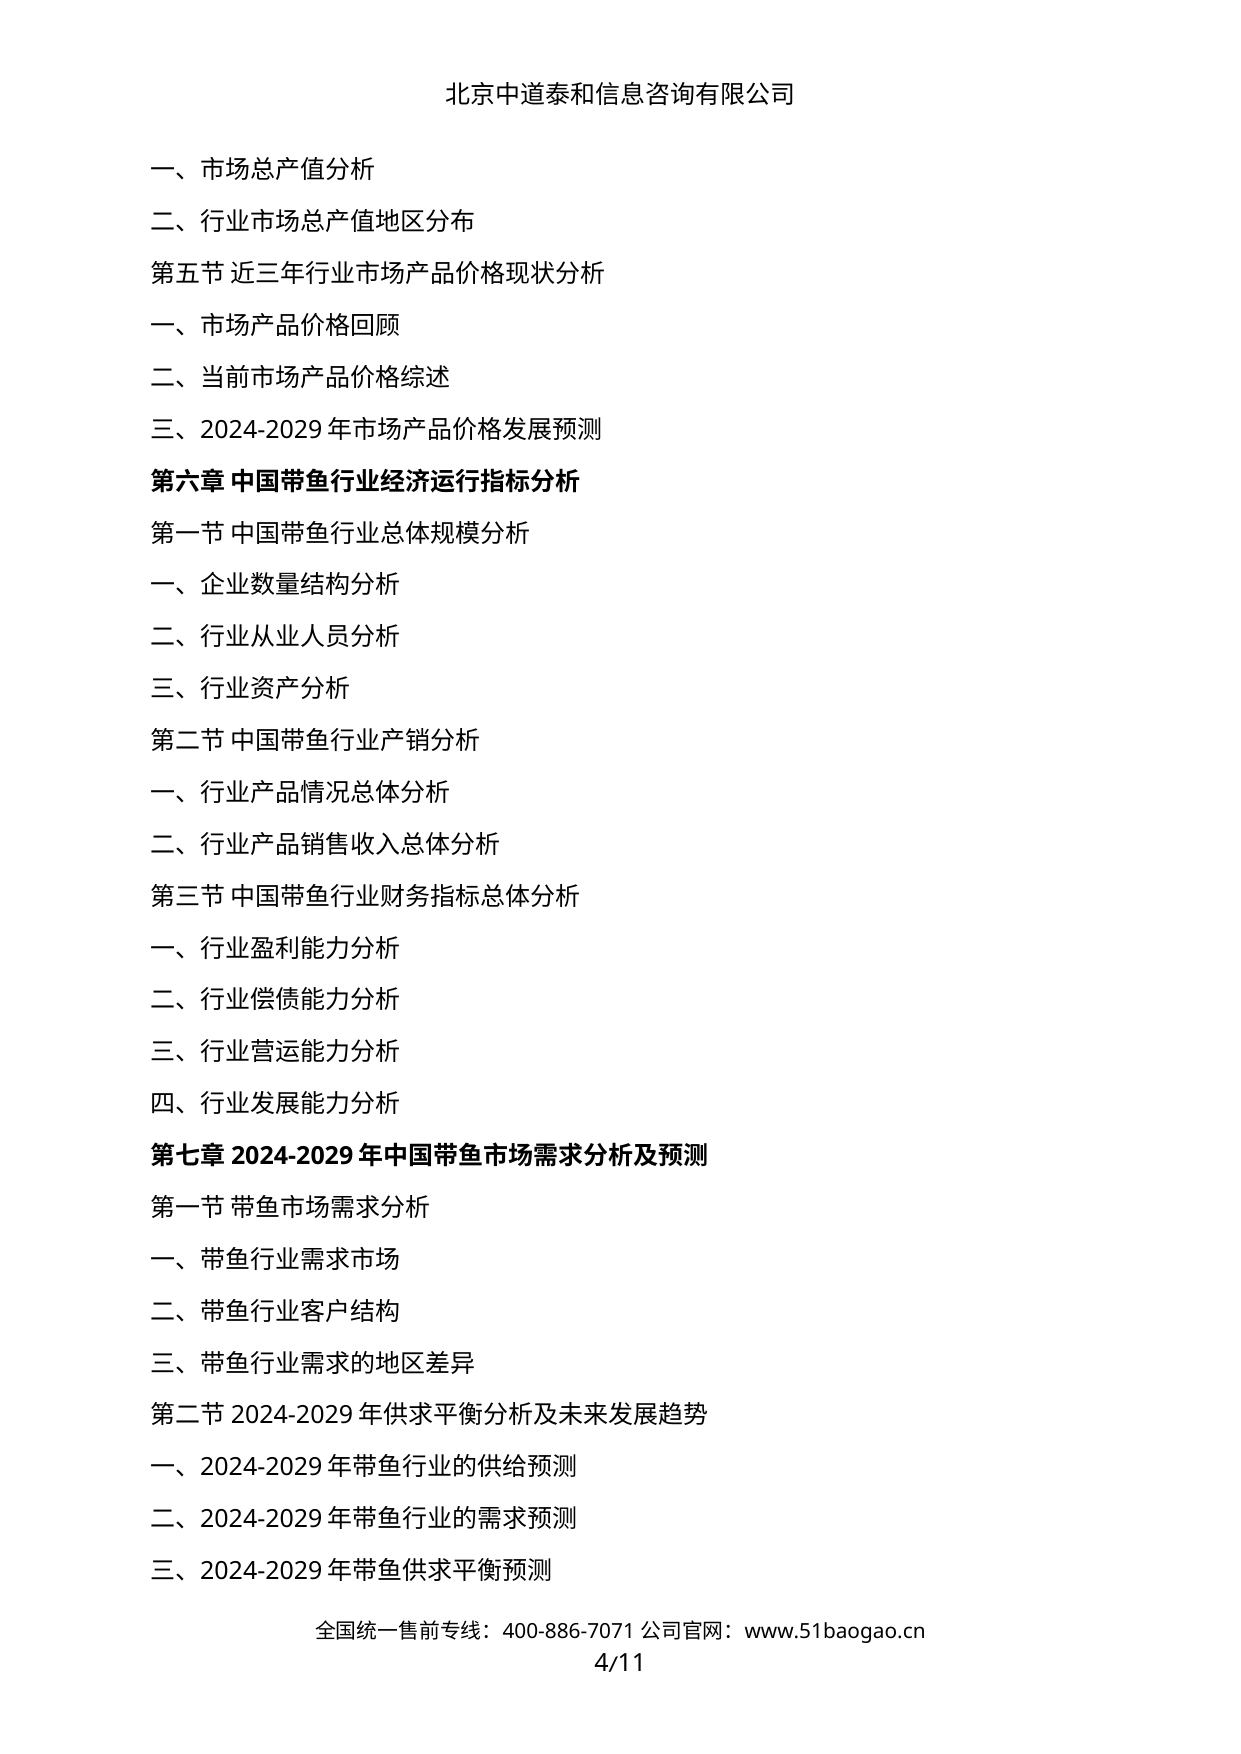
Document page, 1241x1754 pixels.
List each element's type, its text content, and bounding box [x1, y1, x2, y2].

text 第一节 中国带鱼行业总体规模分析 [150, 513, 1090, 549]
text 一、市场产品价格回顾 [150, 306, 1090, 342]
text 四、行业发展能力分析 [150, 1084, 1090, 1120]
text 三、2024-2029年带鱼供求平衡预测 [150, 1551, 1090, 1587]
text 一、行业产品情况总体分析 [150, 772, 1090, 809]
text 第六章 中国带鱼行业经济运行指标分析 [150, 461, 1090, 497]
text 一、2024-2029年带鱼行业的供给预测 [150, 1447, 1090, 1483]
text 三、带鱼行业需求的地区差异 [150, 1343, 1090, 1379]
text 一、市场总产值分析 [150, 150, 1090, 186]
text 第二节 2024-2029年供求平衡分析及未来发展趋势 [150, 1395, 1090, 1431]
text 第五节 近三年行业市场产品价格现状分析 [150, 254, 1090, 290]
text 二、行业从业人员分析 [150, 617, 1090, 653]
text 第一节 带鱼市场需求分析 [150, 1187, 1090, 1224]
text 一、带鱼行业需求市场 [150, 1239, 1090, 1276]
text 第三节 中国带鱼行业财务指标总体分析 [150, 876, 1090, 912]
text 一、企业数量结构分析 [150, 565, 1090, 601]
text 三、行业资产分析 [150, 669, 1090, 705]
text 三、行业营运能力分析 [150, 1032, 1090, 1068]
text 第七章 2024-2029年中国带鱼市场需求分析及预测 [150, 1136, 1090, 1172]
text 二、行业市场总产值地区分布 [150, 202, 1090, 238]
text 二、带鱼行业客户结构 [150, 1291, 1090, 1327]
text 二、2024-2029年带鱼行业的需求预测 [150, 1499, 1090, 1535]
text 第二节 中国带鱼行业产销分析 [150, 721, 1090, 757]
text 二、行业产品销售收入总体分析 [150, 824, 1090, 861]
text 三、2024-2029年市场产品价格发展预测 [150, 409, 1090, 446]
text 一、行业盈利能力分析 [150, 928, 1090, 964]
text 二、行业偿债能力分析 [150, 980, 1090, 1016]
text 二、当前市场产品价格综述 [150, 357, 1090, 394]
